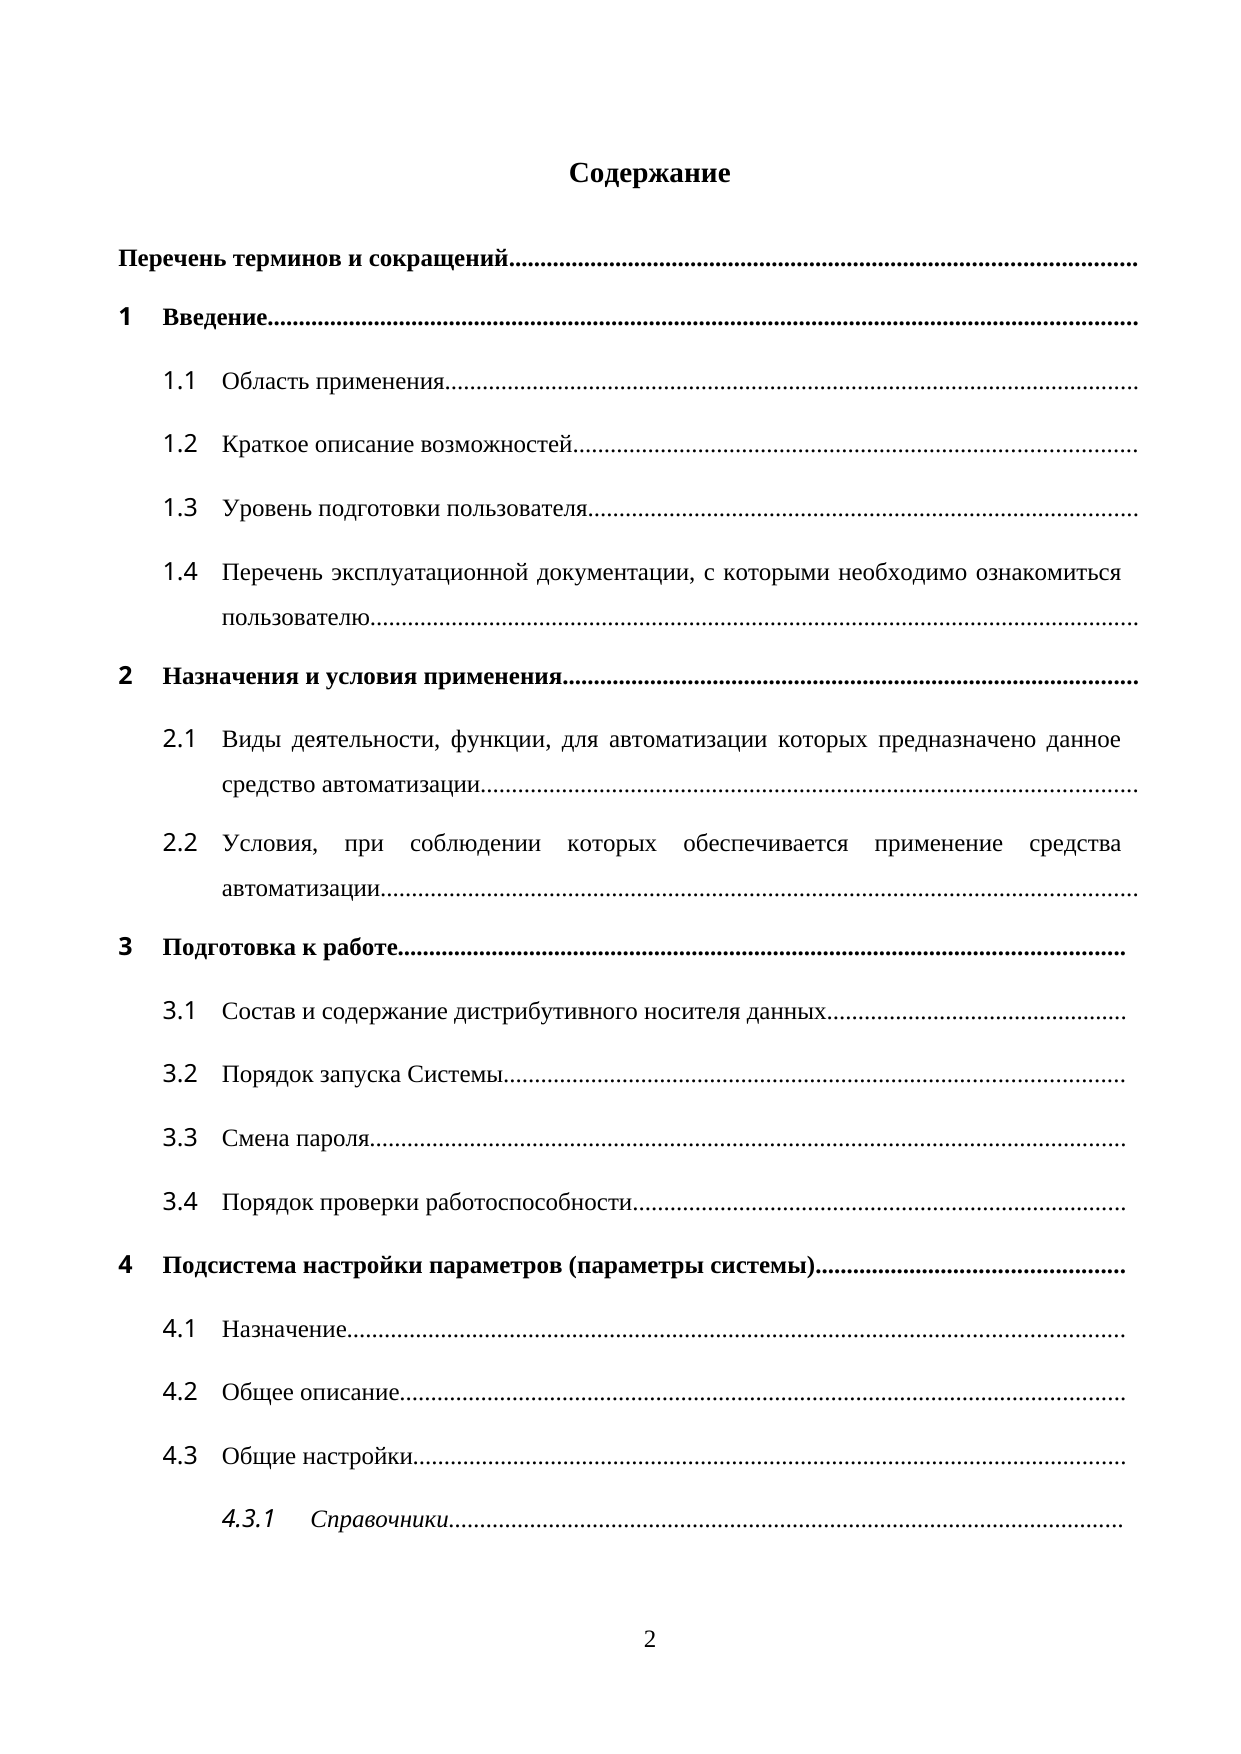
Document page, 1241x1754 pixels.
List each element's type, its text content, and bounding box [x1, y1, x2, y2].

text Содержание [118, 156, 1181, 189]
